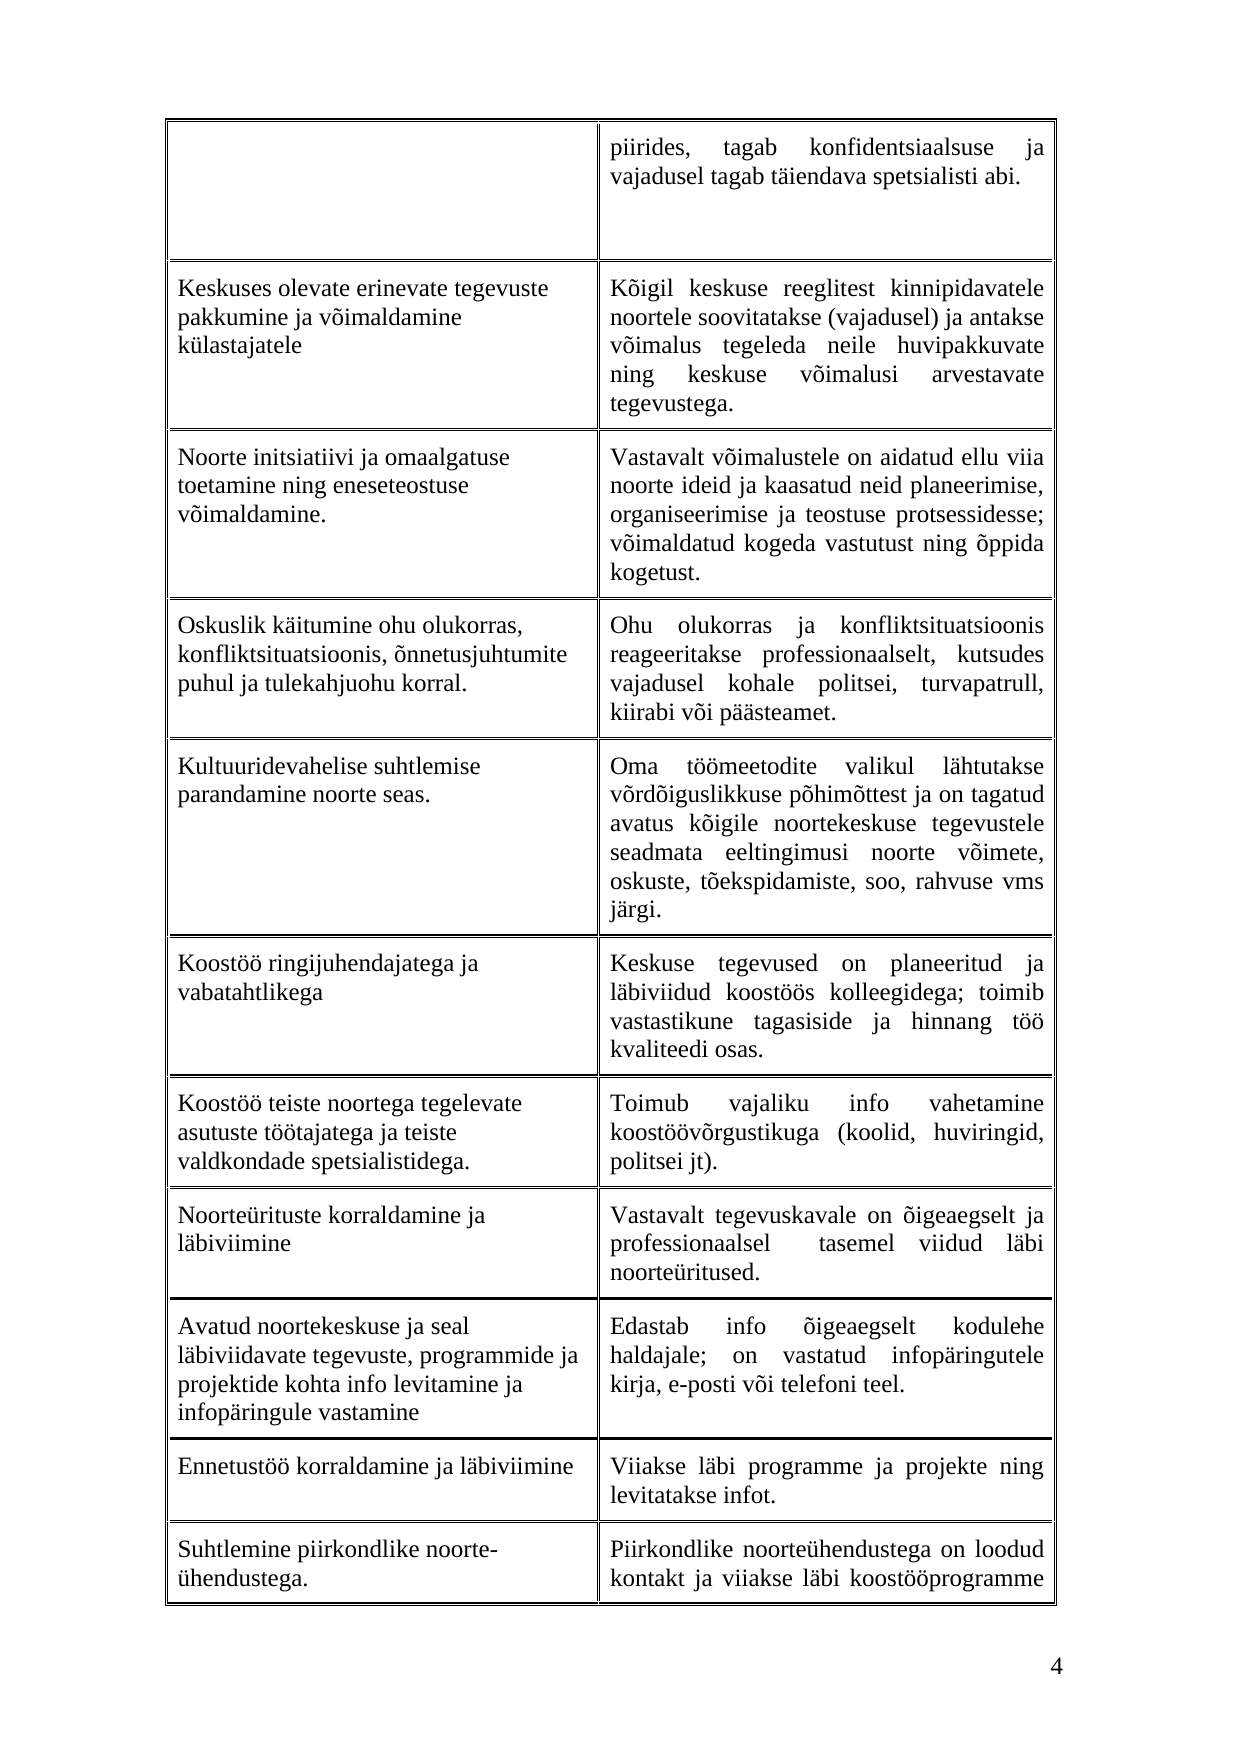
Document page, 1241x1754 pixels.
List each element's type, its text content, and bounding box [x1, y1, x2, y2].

table_cell Ennetustöö korraldamine ja läbiviimine [168, 1437, 597, 1520]
table_cell Viiakse läbi programme ja projekte ning levitatakse infot. [600, 1437, 1054, 1520]
table_cell Noorte initsiatiivi ja omaalgatuse toetamine ning eneseteostuse võimaldamine. [166, 428, 599, 596]
table_cell Vastavalt tegevuskavale on õigeaegselt ja professionaalsel tasemel viidud läbi noorteüritused. [599, 1186, 1055, 1297]
table_cell Vastavalt võimalustele on aidatud ellu viia noorte ideid ja kaasatud neid planeerimise, organiseerimise ja teostuse protsessidesse; võimaldatud kogeda vastutust ning õppida kogetust. [599, 428, 1055, 596]
table_cell Oskuslik käitumine ohu olukorras, konfliktsituatsioonis, õnnetusjuhtumite puhul ja tulekahjuohu korral. [168, 596, 597, 737]
table_cell Avatud noortekeskuse ja seal läbiviidavate tegevuste, programmide ja projektide kohta info levitamine ja infopäringule vastamine [168, 1297, 597, 1437]
table_cell Kõigil keskuse reeglitest kinnipidavatele noortele soovitatakse (vajadusel) ja antakse võimalus tegeleda neile huvipakkuvate ning keskuse võimalusi arvestavate tegevustega. [599, 259, 1055, 428]
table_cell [166, 1520, 599, 1602]
table_cell Koostöö teiste noortega tegelevate asutuste töötajatega ja teiste valdkondade spetsialistidega. [168, 1074, 597, 1186]
table_cell Oma töömeetodite valikul lähtutakse võrdõiguslikkuse põhimõttest ja on tagatud avatus kõigile noortekeskuse tegevustele seadmata eeltingimusi noorte võimete, oskuste, tõekspidamiste, soo, rahvuse vms järgi. [599, 737, 1055, 934]
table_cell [599, 122, 1054, 259]
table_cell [168, 122, 599, 259]
table_cell Kultuuridevahelise suhtlemise parandamine noorte seas. [166, 737, 599, 934]
table_cell Keskuses olevate erinevate tegevuste pakkumine ja võimaldamine külastajatele [166, 259, 599, 428]
table_cell Koostöö ringijuhendajatega ja vabatahtlikega [168, 934, 597, 1074]
table_cell Toimub vajaliku info vahetamine koostöövõrgustikuga (koolid, huviringid, politsei jt). [600, 1074, 1054, 1186]
table_cell Ohu olukorras ja konfliktsituatsioonis reageeritakse professionaalselt, kutsudes vajadusel kohale politsei, turvapatrull, kiirabi või päästeamet. [600, 596, 1054, 737]
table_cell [599, 1520, 1055, 1602]
table_cell Noorteürituste korraldamine ja läbiviimine [166, 1186, 599, 1297]
table_cell Keskuse tegevused on planeeritud ja läbiviidud koostöös kolleegidega; toimib vastastikune tagasiside ja hinnang töö kvaliteedi osas. [600, 934, 1054, 1074]
table_cell Edastab info õigeaegselt kodulehe haldajale; on vastatud infopäringutele kirja, e-posti või telefoni teel. [600, 1297, 1054, 1437]
